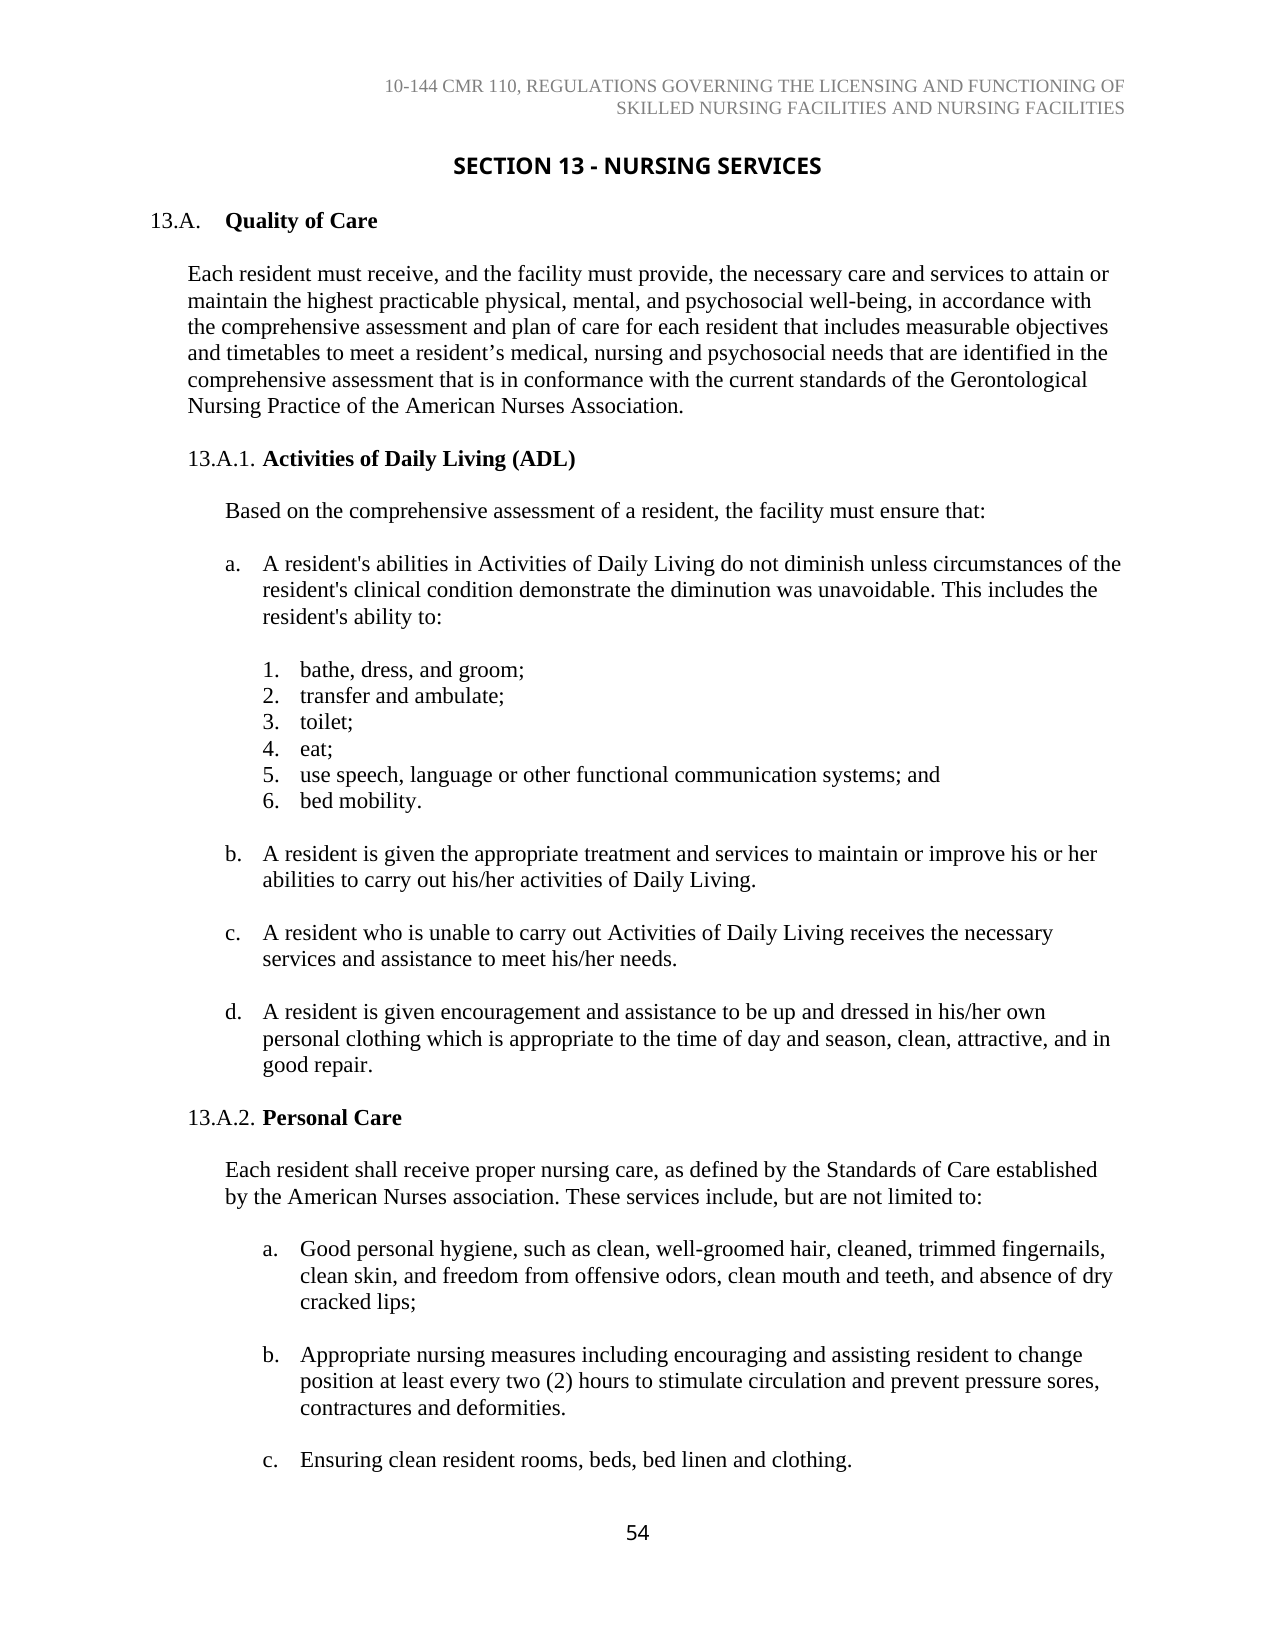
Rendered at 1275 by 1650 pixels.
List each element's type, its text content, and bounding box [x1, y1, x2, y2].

text c. A resident who is unable to carry out Activities of Daily Living receives the necessary services and assistance to meet his/her needs. [225, 919, 1125, 972]
text b. Appropriate nursing measures including encouraging and assisting resident to change position at least every two (2) hours to stimulate circulation and prevent pressure sores, contractures and deformities. [262, 1341, 1125, 1420]
text c. Ensuring clean resident rooms, beds, bed linen and clothing. [150, 1446, 1125, 1473]
text Each resident shall receive proper nursing care, as defined by the Standards of Care established by the American Nurses association. These services include, but are not limited to: [225, 1156, 1125, 1209]
text 3. toilet; [150, 708, 1125, 735]
text 4. eat; [150, 735, 1125, 761]
text 1. bathe, dress, and groom; [150, 656, 1125, 682]
text b. A resident is given the appropriate treatment and services to maintain or improve his or her abilities to carry out his/her activities of Daily Living. [225, 840, 1125, 893]
text a. Good personal hygiene, such as clean, well-groomed hair, cleaned, trimmed fingernails, clean skin, and freedom from offensive odors, clean mouth and teeth, and absence of dry cracked lips; [262, 1235, 1125, 1314]
text 2. transfer and ambulate; [150, 682, 1125, 708]
text 6. bed mobility. [150, 787, 1125, 814]
text 13.A.2. Personal Care [150, 1104, 1125, 1130]
text a. A resident's abilities in Activities of Daily Living do not diminish unless circumstances of the resident's clinical condition demonstrate the diminution was unavoidable. This includes the resident's ability to: [225, 550, 1125, 629]
text Each resident must receive, and the facility must provide, the necessary care and services to attain or maintain the highest practicable physical, mental, and psychosocial well-being, in accordance with the comprehensive assessment and plan of care for each resident that includes measurable objectives and timetables to meet a resident’s medical, nursing and psychosocial needs that are identified in the comprehensive assessment that is in conformance with the current standards of the Gerontological Nursing Practice of the American Nurses Association. [187, 260, 1125, 418]
text 13.A. Quality of Care [150, 208, 1125, 234]
text d. A resident is given encouragement and assistance to be up and dressed in his/her own personal clothing which is appropriate to the time of day and season, clean, attractive, and in good repair. [225, 998, 1125, 1077]
text Based on the comprehensive assessment of a resident, the facility must ensure that: [150, 497, 1125, 524]
text 13.A.1. Activities of Daily Living (ADL) [150, 445, 1125, 471]
text Section 13 - Nursing Services [150, 150, 1125, 181]
text 5. use speech, language or other functional communication systems; and [225, 761, 1125, 787]
